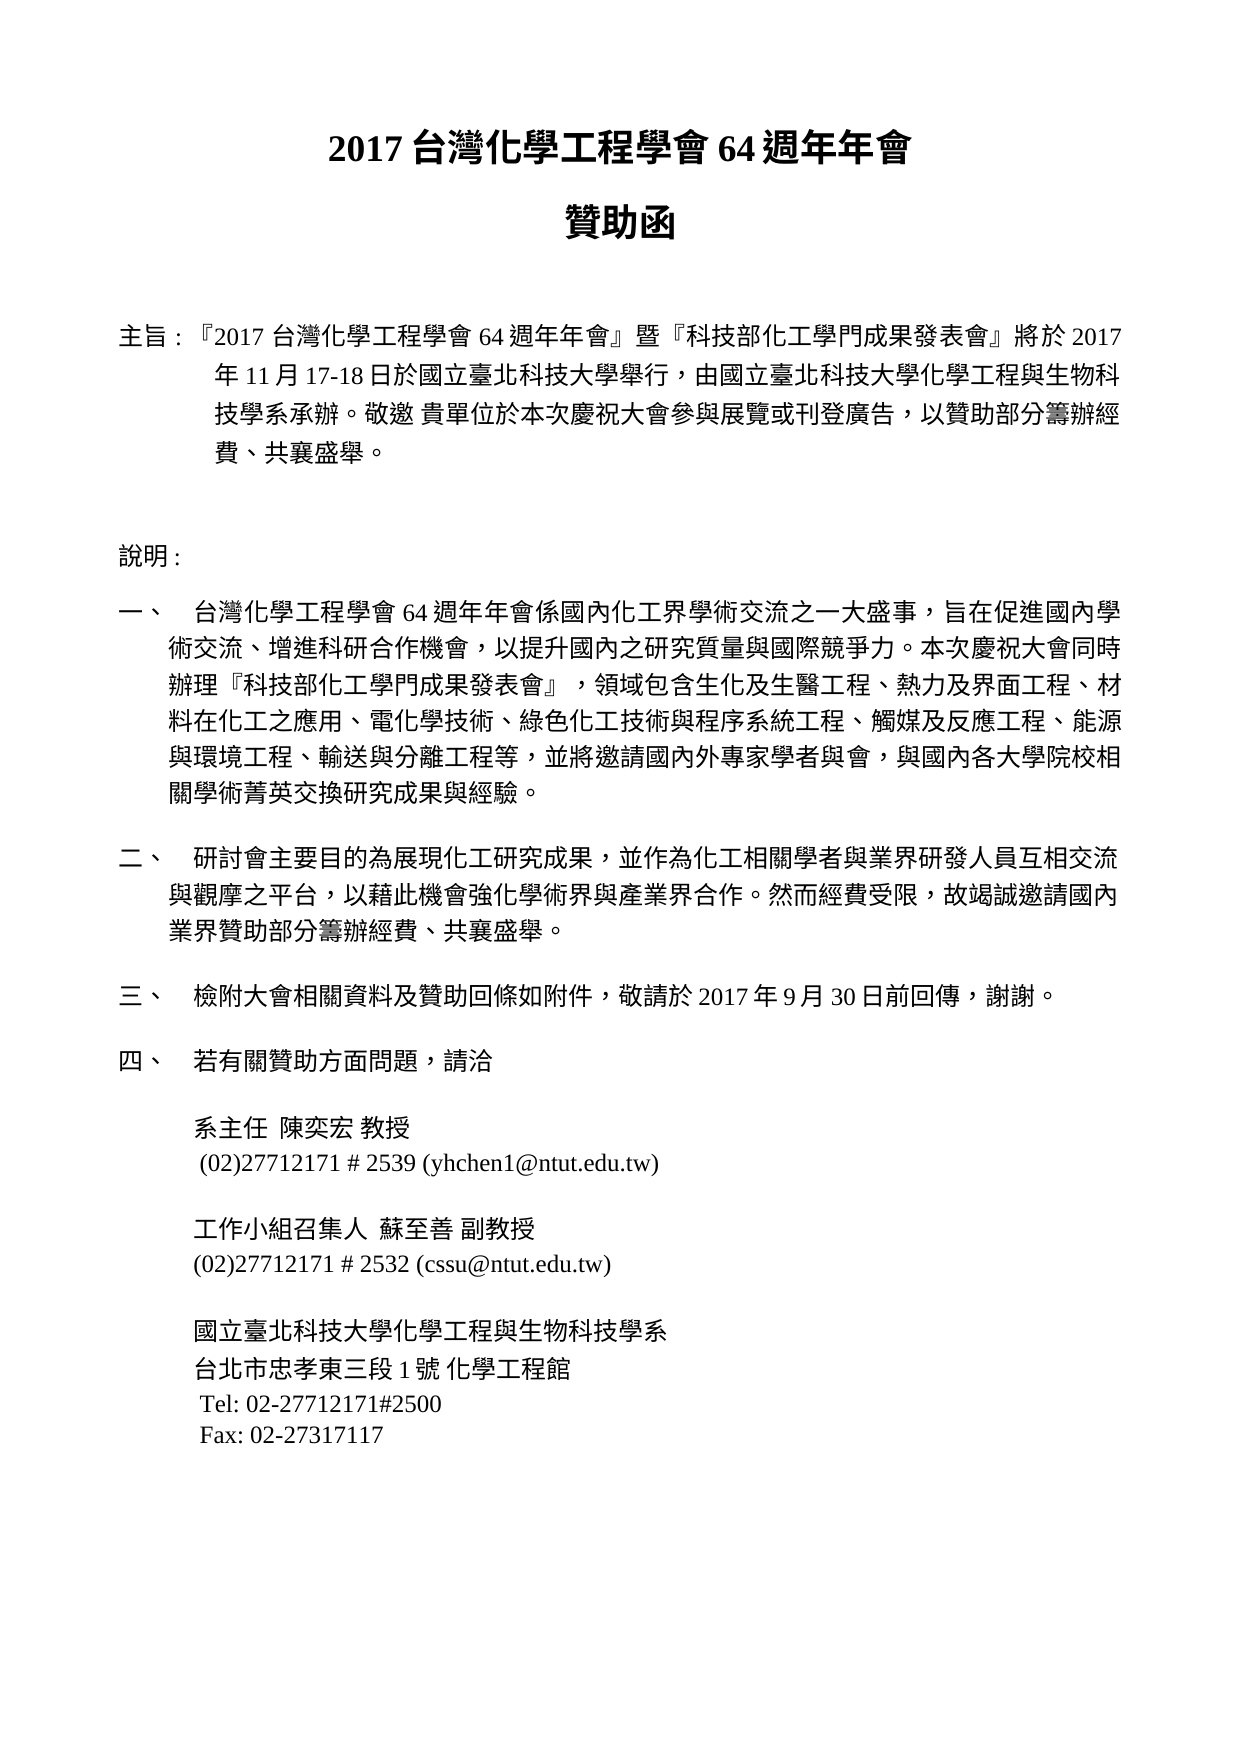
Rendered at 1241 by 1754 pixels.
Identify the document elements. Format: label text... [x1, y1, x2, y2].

list Fax: 02-27317117 [193, 1420, 1122, 1449]
list 工作小組召集人 蘇至善 副教授 [193, 1210, 1122, 1246]
list (02)27712171 # 2532 (cssu@ntut.edu.tw) [193, 1249, 1122, 1278]
list 檢附大會相關資料及贊助回條如附件，敬請於2017年9月30日前回傳，謝謝。 [118, 976, 1122, 1013]
list (02)27712171 # 2539 (yhchen1@ntut.edu.tw) [193, 1148, 1122, 1176]
list 台北市忠孝東三段1號 化學工程館 [193, 1350, 1122, 1386]
list 台灣化學工程學會64週年年會係國內化工界學術交流之一大盛事，旨在促進國內學術交流、增進科研合作機會，以提升國內之研究質量與國際競爭力。本次慶祝大會同時辦理『科技部化工學門成果發表會』，領域包含生化及生醫工程、熱力及界面工程、材料在化工之應用、電化學技術、綠色化工技術與程序系統工程、觸媒及反應工程、能源與環境工程、輸送與分離工程等，並將邀請國內外專家學者與會，與國內各大學院校相關學術菁英交換研究成果與經驗。 [118, 593, 1122, 810]
text 2017台灣化學工程學會64週年年會 [118, 118, 1122, 172]
list 若有關贊助方面問題，請洽 [118, 1041, 1122, 1078]
list 系主任 陳奕宏 教授 [193, 1109, 1122, 1145]
list 研討會主要目的為展現化工研究成果，並作為化工相關學者與業界研發人員互相交流與觀摩之平台，以藉此機會強化學術界與產業界合作。然而經費受限，故竭誠邀請國內業界贊助部分籌辦經費、共襄盛舉。 [118, 839, 1122, 948]
text 贊助函 [118, 193, 1122, 248]
list Tel: 02-27712171#2500 [193, 1389, 1122, 1418]
list 國立臺北科技大學化學工程與生物科技學系 [193, 1311, 1122, 1347]
text 主旨 : 『2017 台灣化學工程學會64週年年會』暨『科技部化工學門成果發表會』將於2017年11月17-18日於國立臺北科技大學舉行，由國立臺北科技大學化學工程與生物科技學系承辦。敬邀 貴單位於本次慶祝大會參與展覽或刊登廣告，以贊助部分籌辦經費、共襄盛舉。 [118, 316, 1122, 470]
text 說明 : [118, 537, 1122, 573]
